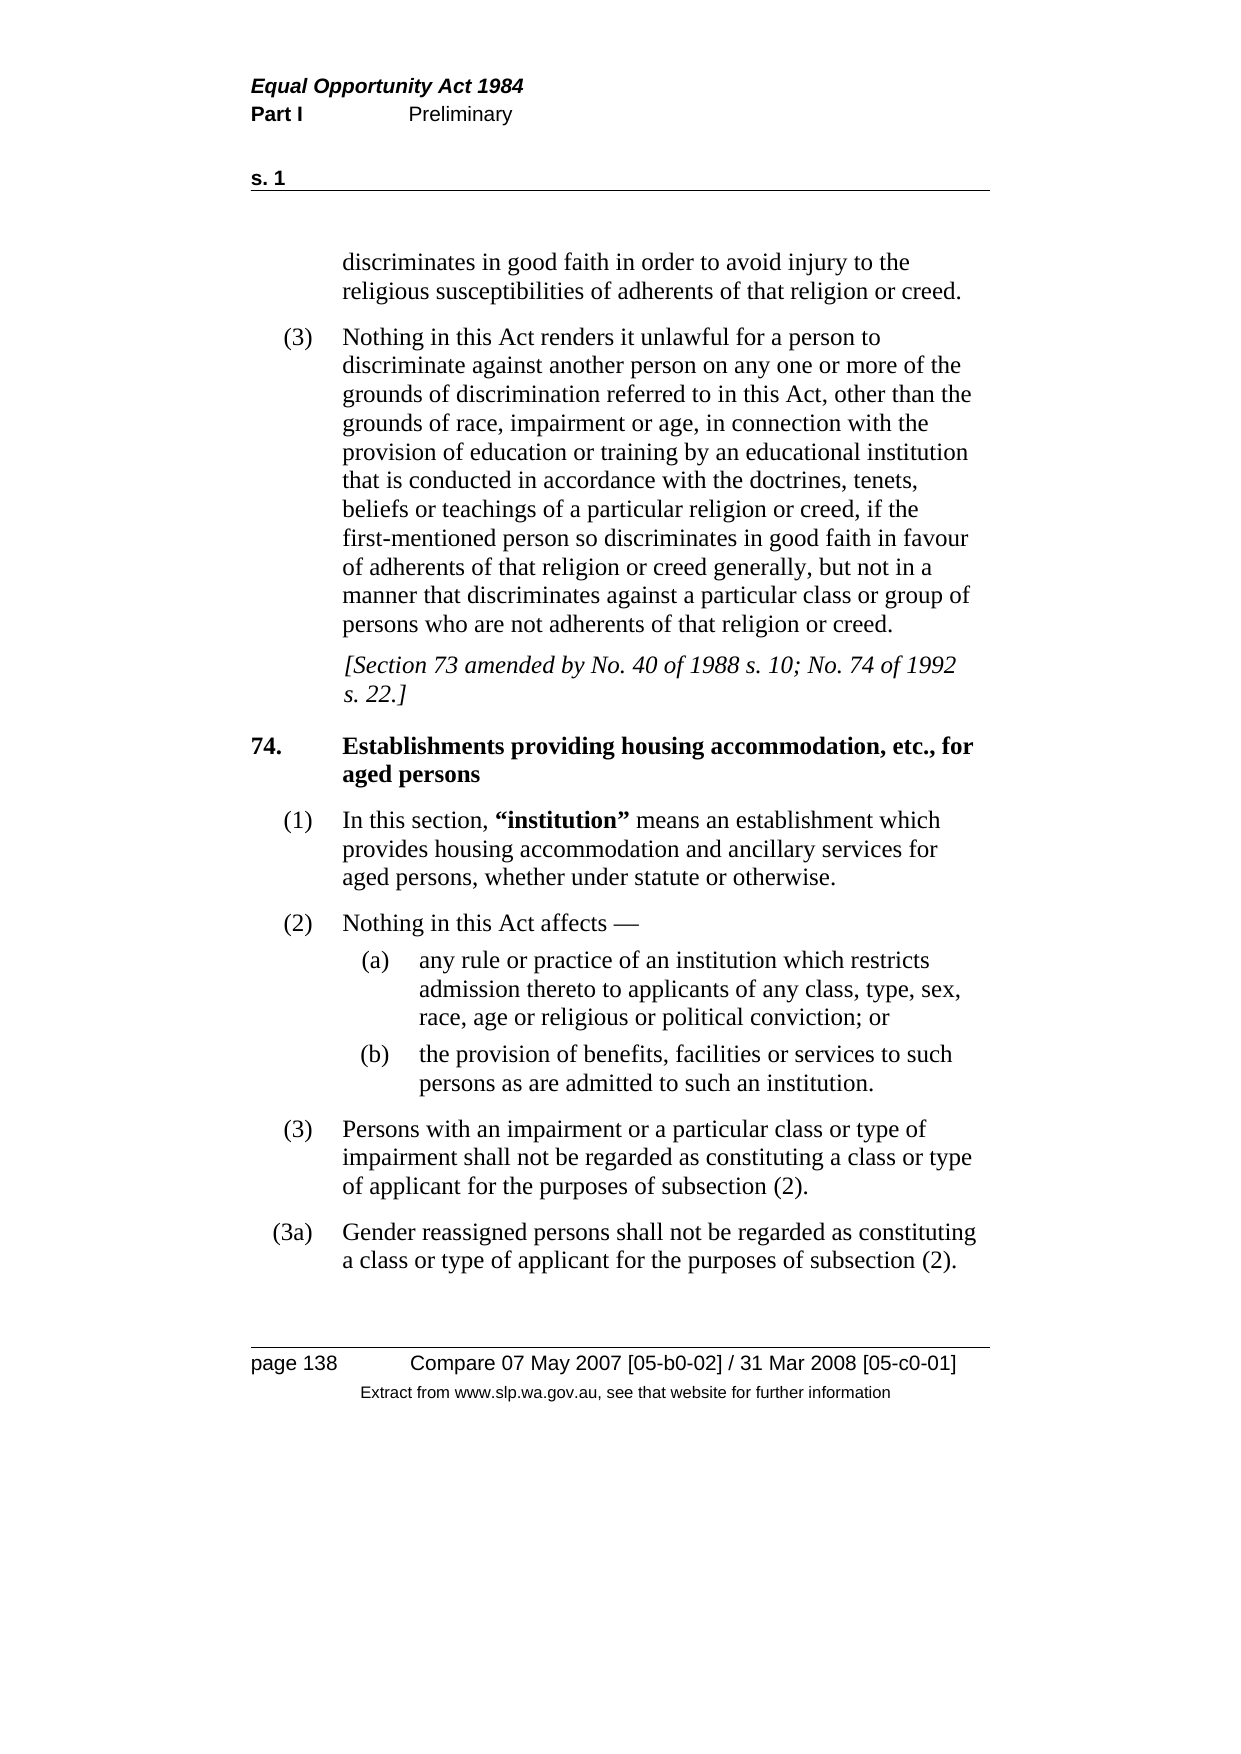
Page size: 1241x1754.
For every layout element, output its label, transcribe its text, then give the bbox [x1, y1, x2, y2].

subtitle 74. Establishments providing housing accommodation, etc., for aged persons [251, 731, 990, 788]
text (1) In this section, “institution” means an establishment which provides housing accommodation and ancillary services for aged persons, whether under statute or otherwise. [251, 805, 990, 891]
text [Section 73 amended by No. 40 of 1988 s. 10; No. 74 of 1992 s. 22.] [251, 650, 990, 708]
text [251, 247, 990, 305]
text (3a) Gender reassigned persons shall not be regarded as constituting a class or type of applicant for the purposes of subsection (2). [251, 1217, 990, 1274]
text (a) any rule or practice of an institution which restricts admission thereto to applicants of any class, type, sex, race, age or religious or political conviction; or [251, 945, 990, 1031]
text (3) Persons with an impairment or a particular class or type of impairment shall not be regarded as constituting a class or type of applicant for the purposes of subsection (2). [251, 1114, 990, 1200]
text (2) Nothing in this Act affects — [251, 908, 990, 937]
text (b) the provision of benefits, facilities or services to such persons as are admitted to such an institution. [251, 1039, 990, 1097]
text (3) Nothing in this Act renders it unlawful for a person to discriminate against another person on any one or more of the grounds of discrimination referred to in this Act, other than the grounds of race, impairment or age, in connection with the provision of education or training by an educational institution that is conducted in accordance with the doctrines, tenets, beliefs or teachings of a particular religion or creed, if the first-mentioned person so discriminates in good faith in favour of adherents of that religion or creed generally, but not in a manner that discriminates against a particular class or group of persons who are not adherents of that religion or creed. [251, 322, 990, 638]
